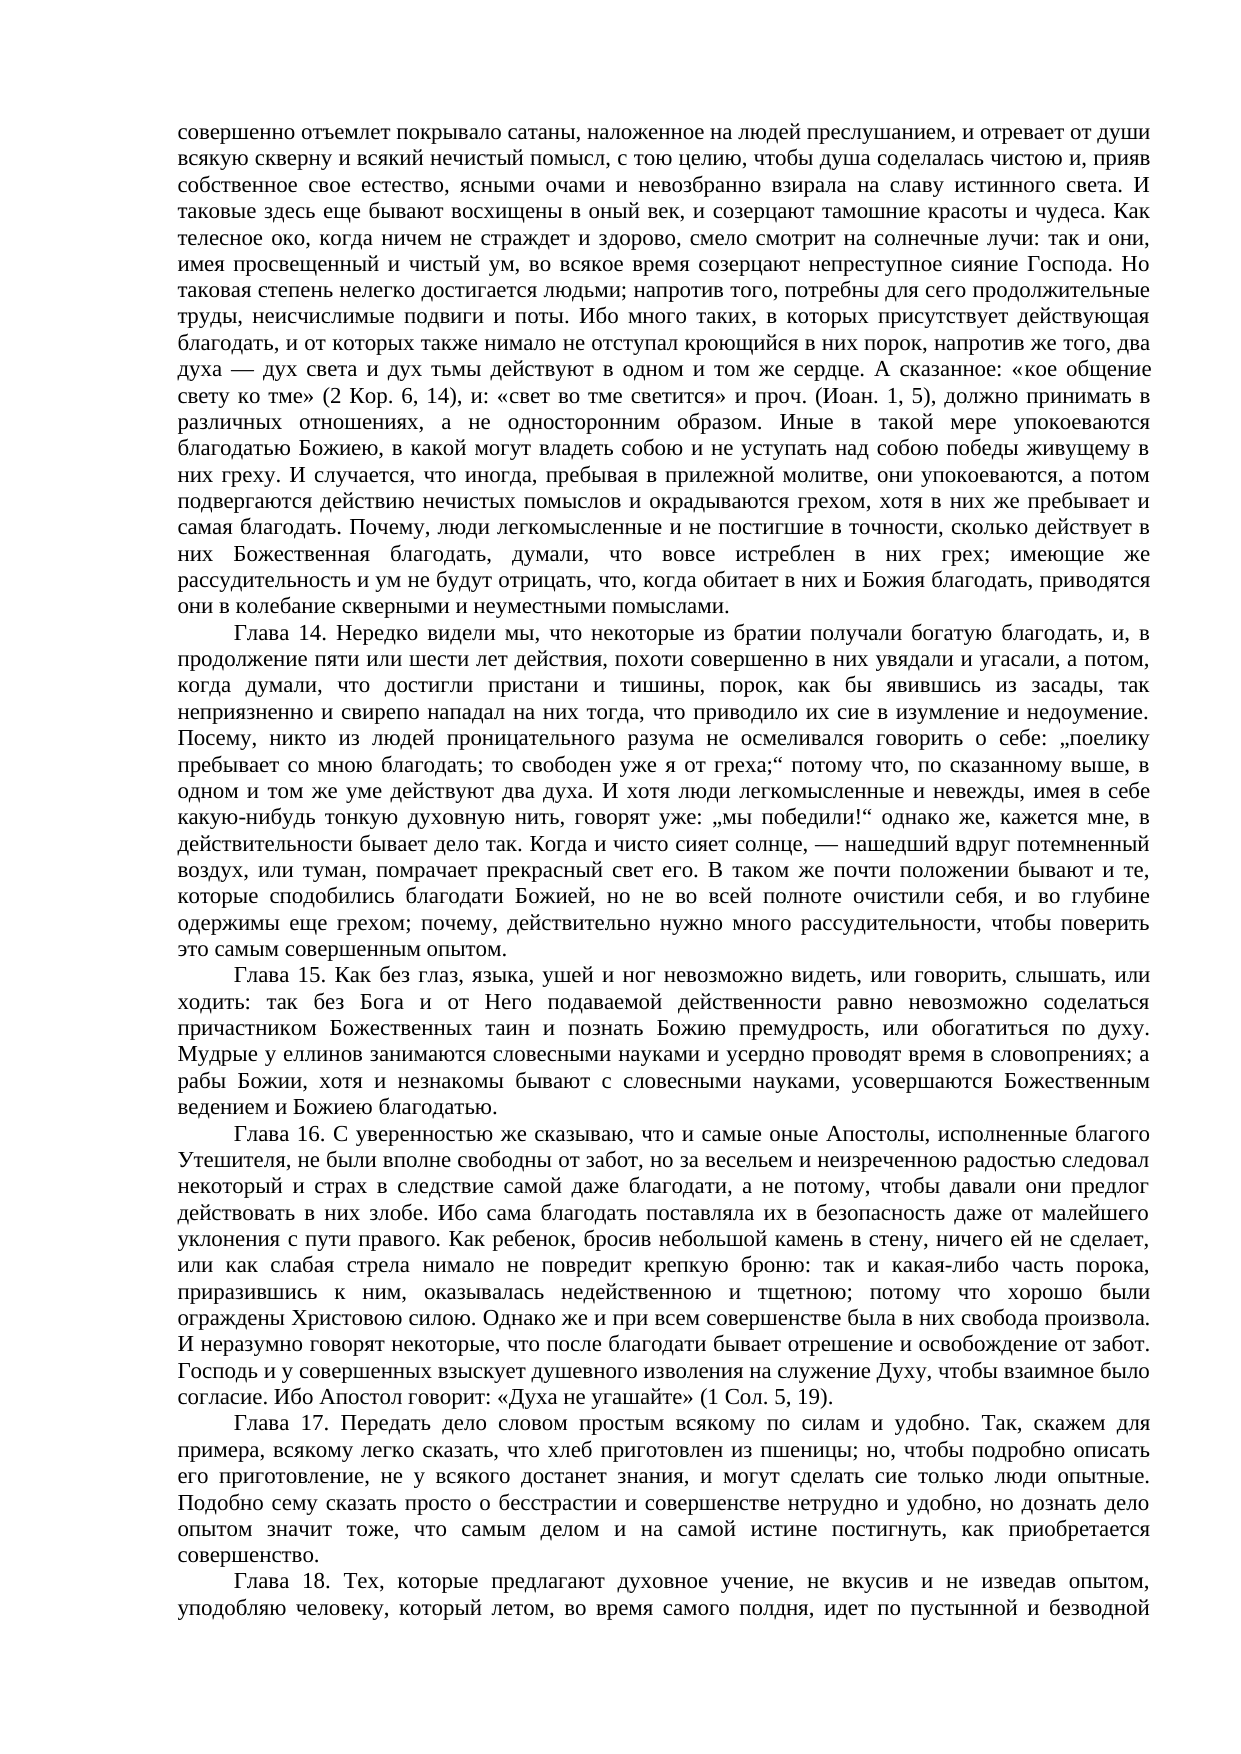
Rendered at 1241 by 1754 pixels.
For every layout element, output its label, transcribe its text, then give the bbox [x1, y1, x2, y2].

text Глава 16. С уверенностью же сказываю, что и самые оные Апостолы, исполненные благого Утешителя, не были вполне свободны от забот, но за весельем и неизреченною радостью следовал некоторый и страх в следствие самой даже благодати, а не потому, чтобы давали они предлог действовать в них злобе. Ибо сама благодать поставляла их в безопасность даже от малейшего уклонения с пути правого. Как ребенок, бросив небольшой камень в стену, ничего ей не сделает, или как слабая стрела нимало не повредит крепкую броню: так и какая-либо часть порока, приразившись к ним, оказывалась недейственною и тщетною; потому что хорошо были ограждены Христовою силою. Однако же и при всем совершенстве была в них свобода произвола. И неразумно говорят некоторые, что после благодати бывает отрешение и освобождение от забот. Господь и у совершенных взыскует душевного изволения на служение Духу, чтобы взаимное было согласие. Ибо Апостол говорит: «Духа не угашайте» (1 Сол. 5, 19). [177, 1119, 1152, 1409]
text Глава 17. Передать дело словом простым всякому по силам и удобно. Так, скажем для примера, всякому легко сказать, что хлеб приготовлен из пшеницы; но, чтобы подробно описать его приготовление, не у всякого достанет знания, и могут сделать сие только люди опытные. Подобно сему сказать просто о бесстрастии и совершенстве нетрудно и удобно, но дознать дело опытом значит тоже, что самым делом и на самой истине постигнуть, как приобретается совершенство. [177, 1409, 1152, 1568]
text Глава 15. Как без глаз, языка, ушей и ног невозможно видеть, или говорить, слышать, или ходить: так без Бога и от Него подаваемой действенности равно невозможно соделаться причастником Божественных таин и познать Божию премудрость, или обогатиться по духу. Мудрые у еллинов занимаются словесными науками и усердно проводят время в словопрениях; а рабы Божии, хотя и незнакомы бывают с словесными науками, усовершаются Божественным ведением и Божиею благодатью. [177, 961, 1152, 1119]
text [177, 118, 1152, 619]
text Глава 14. Нередко видели мы, что некоторые из братии получали богатую благодать, и, в продолжение пяти или шести лет действия, похоти совершенно в них увядали и угасали, а потом, когда думали, что достигли пристани и тишины, порок, как бы явившись из засады, так неприязненно и свирепо нападал на них тогда, что приводило их сие в изумление и недоумение. Посему, никто из людей проницательного разума не осмеливался говорить о себе: „поелику пребывает со мною благодать; то свободен уже я от греха;“ потому что, по сказанному выше, в одном и том же уме действуют два духа. И хотя люди легкомысленные и невежды, имея в себе какую-нибудь тонкую духовную нить, говорят уже: „мы победили!“ однако же, кажется мне, в действительности бывает дело так. Когда и чисто сияет солнце, — нашедший вдруг потемненный воздух, или туман, помрачает прекрасный свет его. В таком же почти положении бывают и те, которые сподобились благодати Божией, но не во всей полноте очистили себя, и во глубине одержимы еще грехом; почему, действительно нужно много рассудительности, чтобы поверить это самым совершенным опытом. [177, 619, 1152, 961]
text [177, 1568, 1152, 1620]
